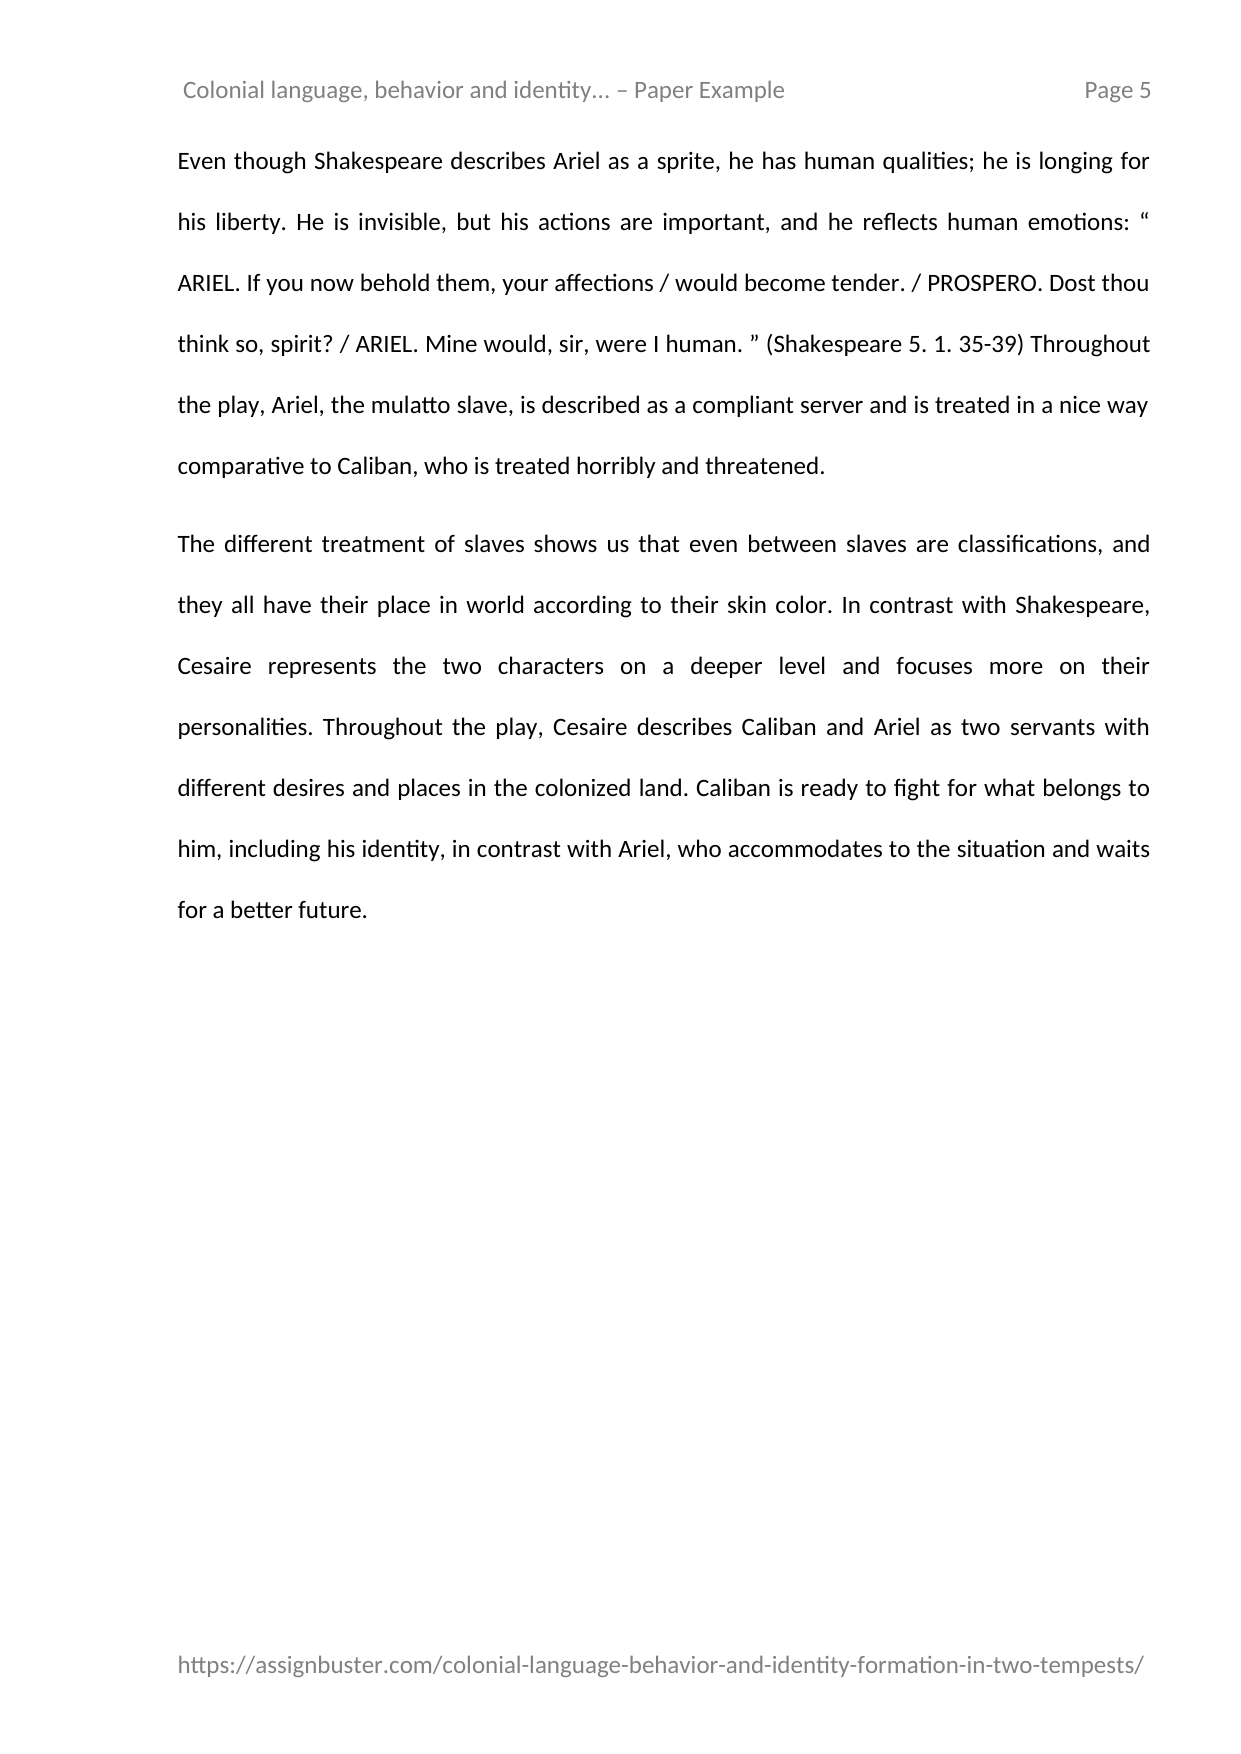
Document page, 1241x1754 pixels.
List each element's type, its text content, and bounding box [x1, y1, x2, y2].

text The different treatment of slaves shows us that even between slaves are classifications, and they all have their place in world according to their skin color. In contrast with Shakespeare, Cesaire represents the two characters on a deeper level and focuses more on their personalities. Throughout the play, Cesaire describes Caliban and Ariel as two servants with different desires and places in the colonized land. Caliban is ready to fight for what belongs to him, including his identity, in contrast with Ariel, who accommodates to the situation and waits for a better future. [177, 528, 1152, 925]
text Even though Shakespeare describes Ariel as a sprite, he has human qualities; he is longing for his liberty. He is invisible, but his actions are important, and he reflects human emotions: “ ARIEL. If you now behold them, your affections / would become tender. / PROSPERO. Dost thou think so, spirit? / ARIEL. Mine would, sir, were I human. ” (Shakespeare 5. 1. 35-39) Throughout the play, Ariel, the mulatto slave, is described as a compliant server and is treated in a nice way comparative to Caliban, who is treated horribly and threatened. [177, 145, 1152, 481]
